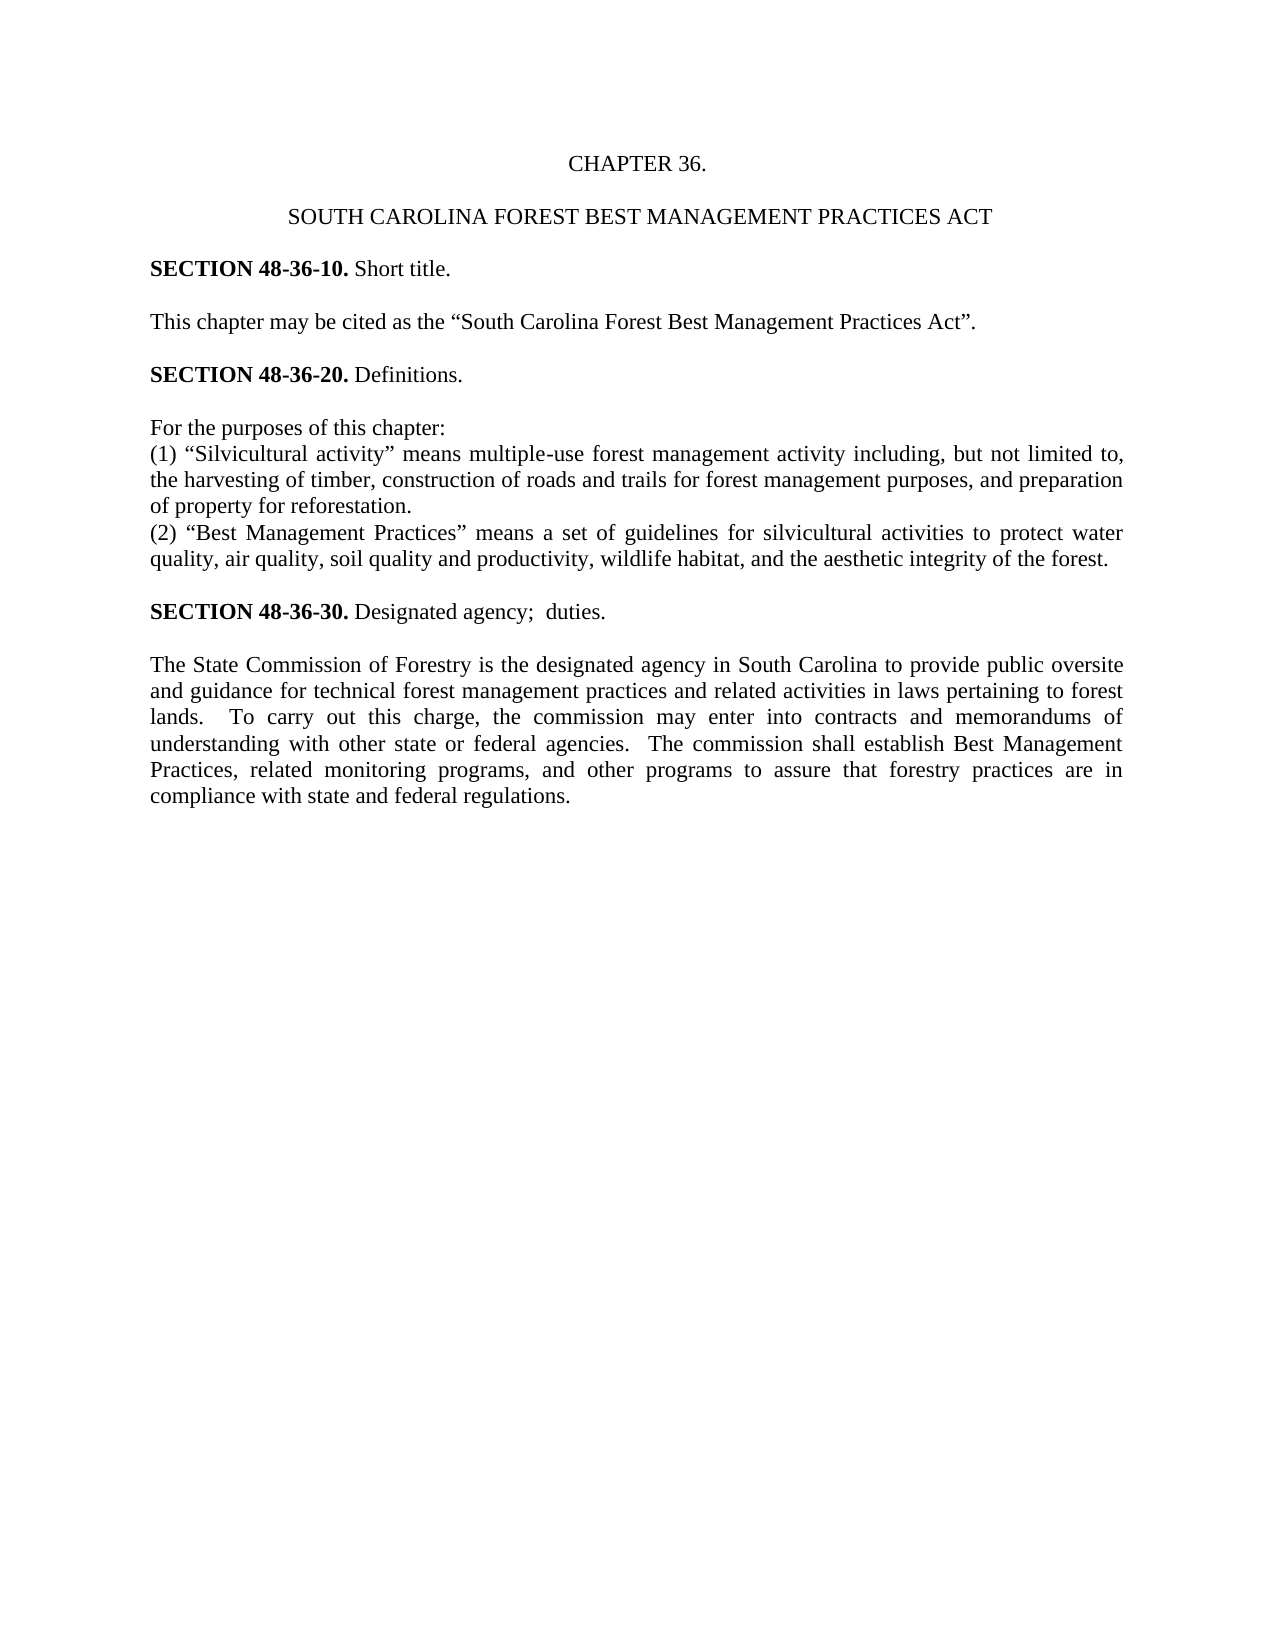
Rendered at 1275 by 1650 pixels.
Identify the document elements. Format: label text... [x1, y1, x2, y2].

text (2) “Best Management Practices” means a set of guidelines for silvicultural activities to protect water quality, air quality, soil quality and productivity, wildlife habitat, and the aesthetic integrity of the forest. [150, 519, 1125, 572]
text For the purposes of this chapter: [150, 413, 1125, 440]
text CHAPTER 36. [150, 150, 1125, 176]
text SECTION 48-36-10. Short title. [150, 255, 1125, 282]
text SOUTH CAROLINA FOREST BEST MANAGEMENT PRACTICES ACT [150, 203, 1125, 229]
text This chapter may be cited as the “South Carolina Forest Best Management Practices Act”. [150, 308, 1125, 334]
text SECTION 48-36-20. Definitions. [150, 361, 1125, 387]
text SECTION 48-36-30. Designated agency; duties. [150, 598, 1125, 624]
text The State Commission of Forestry is the designated agency in South Carolina to provide public oversite and guidance for technical forest management practices and related activities in laws pertaining to forest lands. To carry out this charge, the commission may enter into contracts and memorandums of understanding with other state or federal agencies. The commission shall establish Best Management Practices, related monitoring programs, and other programs to assure that forestry practices are in compliance with state and federal regulations. [150, 651, 1125, 809]
text (1) “Silvicultural activity” means multiple-use forest management activity including, but not limited to, the harvesting of timber, construction of roads and trails for forest management purposes, and preparation of property for reforestation. [150, 440, 1125, 519]
